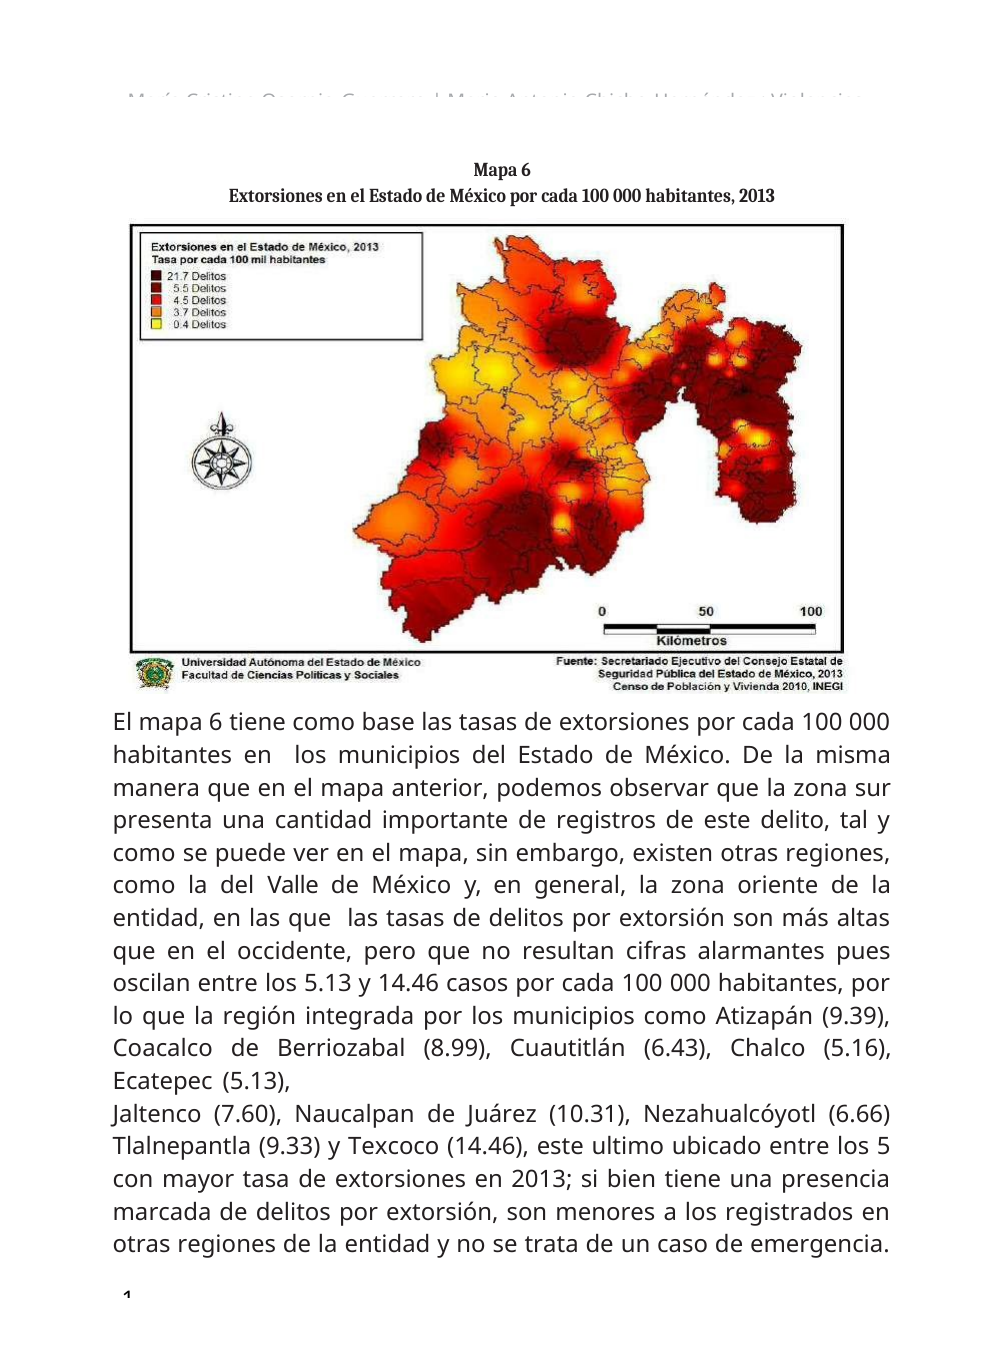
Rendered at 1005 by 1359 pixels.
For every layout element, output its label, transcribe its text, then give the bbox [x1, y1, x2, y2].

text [112, 1096, 892, 1259]
text Extorsiones en el Estado de México por cada 100 000 habitantes, 2013 [195, 185, 809, 208]
picture [120, 218, 857, 694]
text Mapa 6 [195, 158, 809, 181]
